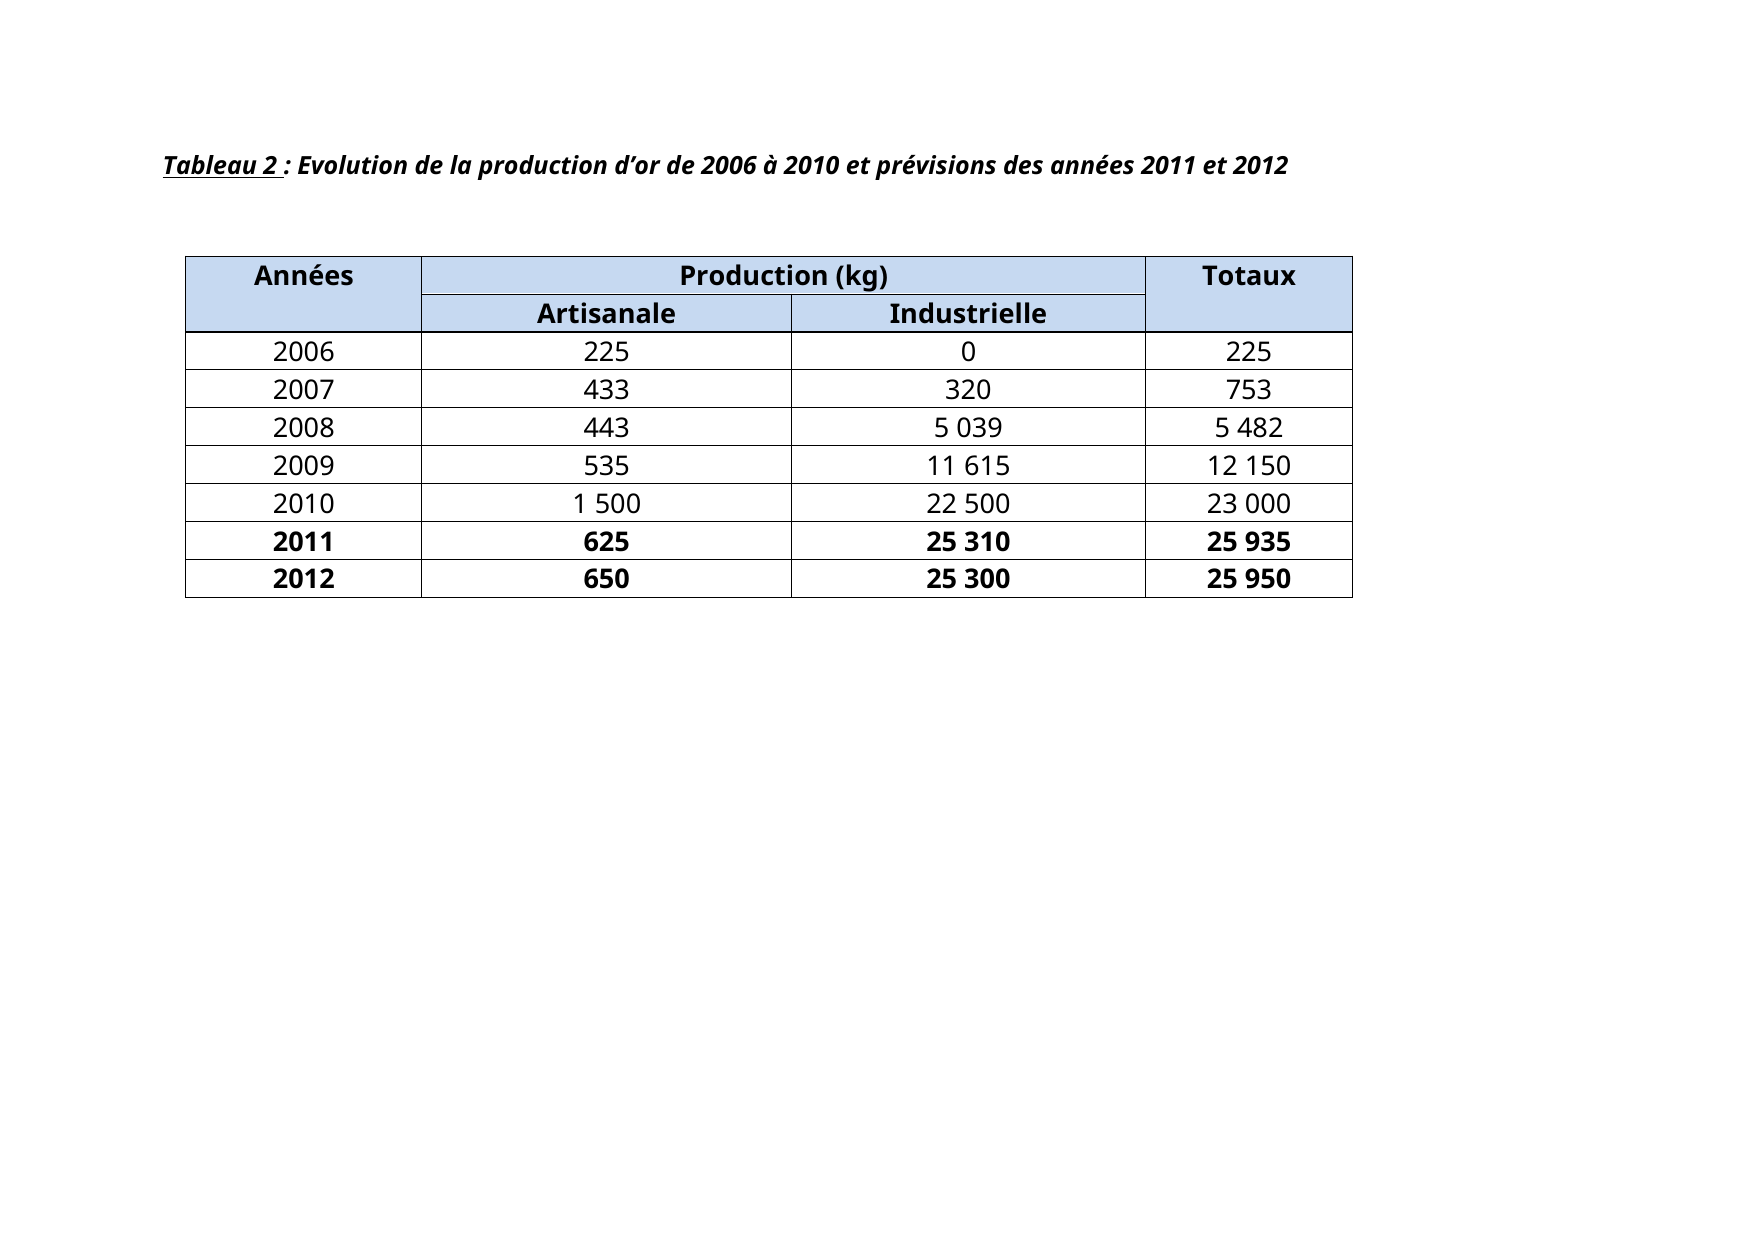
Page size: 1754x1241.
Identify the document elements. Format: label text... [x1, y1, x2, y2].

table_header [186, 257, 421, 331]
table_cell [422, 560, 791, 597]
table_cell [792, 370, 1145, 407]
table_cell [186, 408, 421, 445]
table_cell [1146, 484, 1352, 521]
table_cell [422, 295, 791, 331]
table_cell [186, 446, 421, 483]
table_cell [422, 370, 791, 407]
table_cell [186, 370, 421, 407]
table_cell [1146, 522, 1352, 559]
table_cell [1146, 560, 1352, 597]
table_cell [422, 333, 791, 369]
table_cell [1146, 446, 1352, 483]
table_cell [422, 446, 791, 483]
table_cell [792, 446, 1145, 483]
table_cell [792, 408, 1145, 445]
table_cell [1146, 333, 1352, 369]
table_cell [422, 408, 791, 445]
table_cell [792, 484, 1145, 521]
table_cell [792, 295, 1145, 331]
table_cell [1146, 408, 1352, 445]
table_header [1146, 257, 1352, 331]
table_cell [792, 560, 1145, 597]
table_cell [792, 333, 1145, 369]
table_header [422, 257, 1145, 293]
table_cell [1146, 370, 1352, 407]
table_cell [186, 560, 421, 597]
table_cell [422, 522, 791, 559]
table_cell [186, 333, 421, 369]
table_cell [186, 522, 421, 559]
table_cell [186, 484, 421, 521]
text Tableau 2 : Evolution de la production d’or de 2006 à 2010 et prévisions des années 2011 et 2012 [89, 148, 1665, 182]
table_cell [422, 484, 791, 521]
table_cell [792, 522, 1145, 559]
